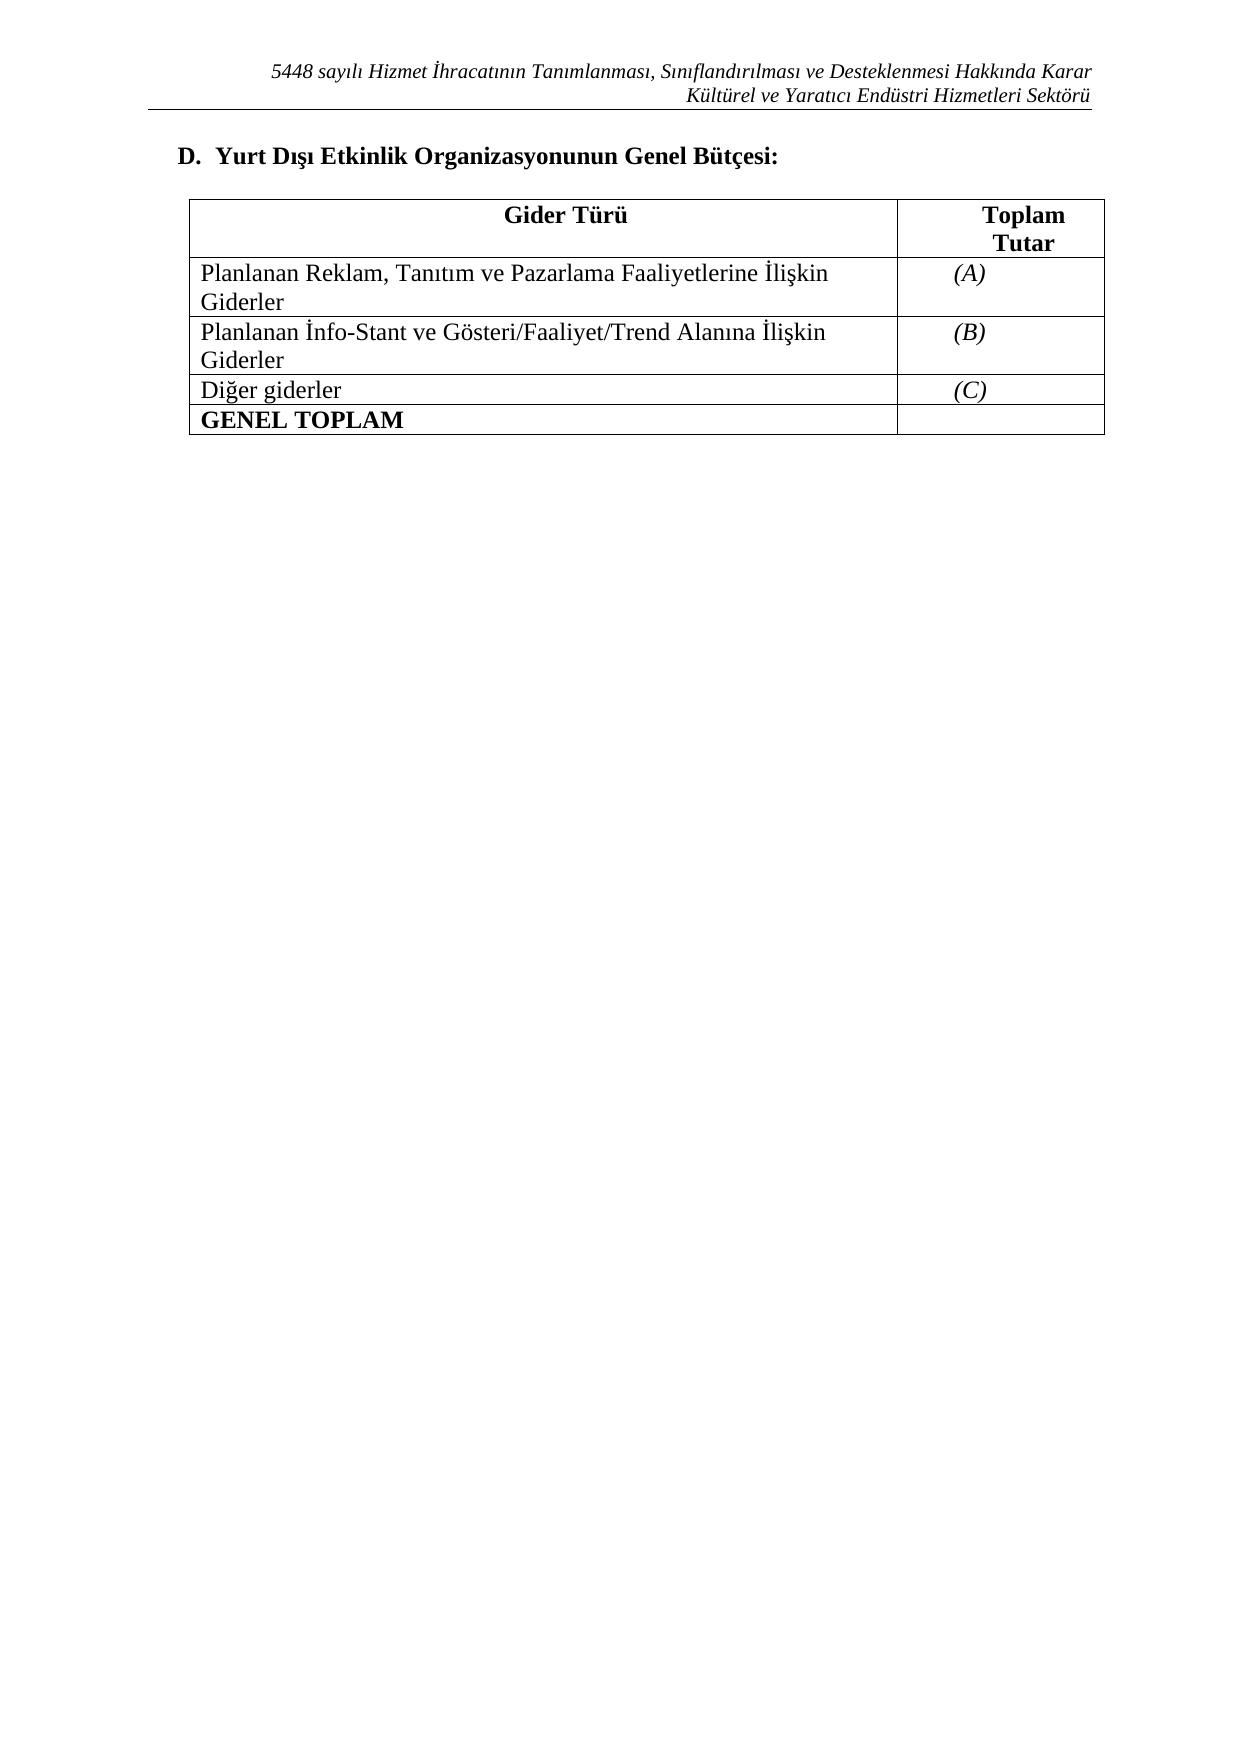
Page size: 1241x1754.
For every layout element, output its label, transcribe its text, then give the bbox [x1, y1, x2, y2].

table_cell Planlanan Reklam, Tanıtım ve Pazarlama Faaliyetlerine İlişkin Giderler [190, 258, 897, 316]
table_header Toplam Tutar [898, 200, 1104, 257]
table_cell [898, 405, 1104, 434]
list Yurt Dışı Etkinlik Organizasyonunun Genel Bütçesi: [177, 141, 1092, 170]
table_cell (B) [898, 317, 1104, 374]
table_cell (C) [898, 375, 1104, 404]
table_header Gider Türü [190, 200, 897, 257]
table_cell (A) [898, 258, 1104, 316]
table_cell Planlanan İnfo-Stant ve Gösteri/Faaliyet/Trend Alanına İlişkin Giderler [190, 317, 897, 374]
table_cell GENEL TOPLAM [190, 405, 897, 434]
table_cell Diğer giderler [190, 375, 897, 404]
